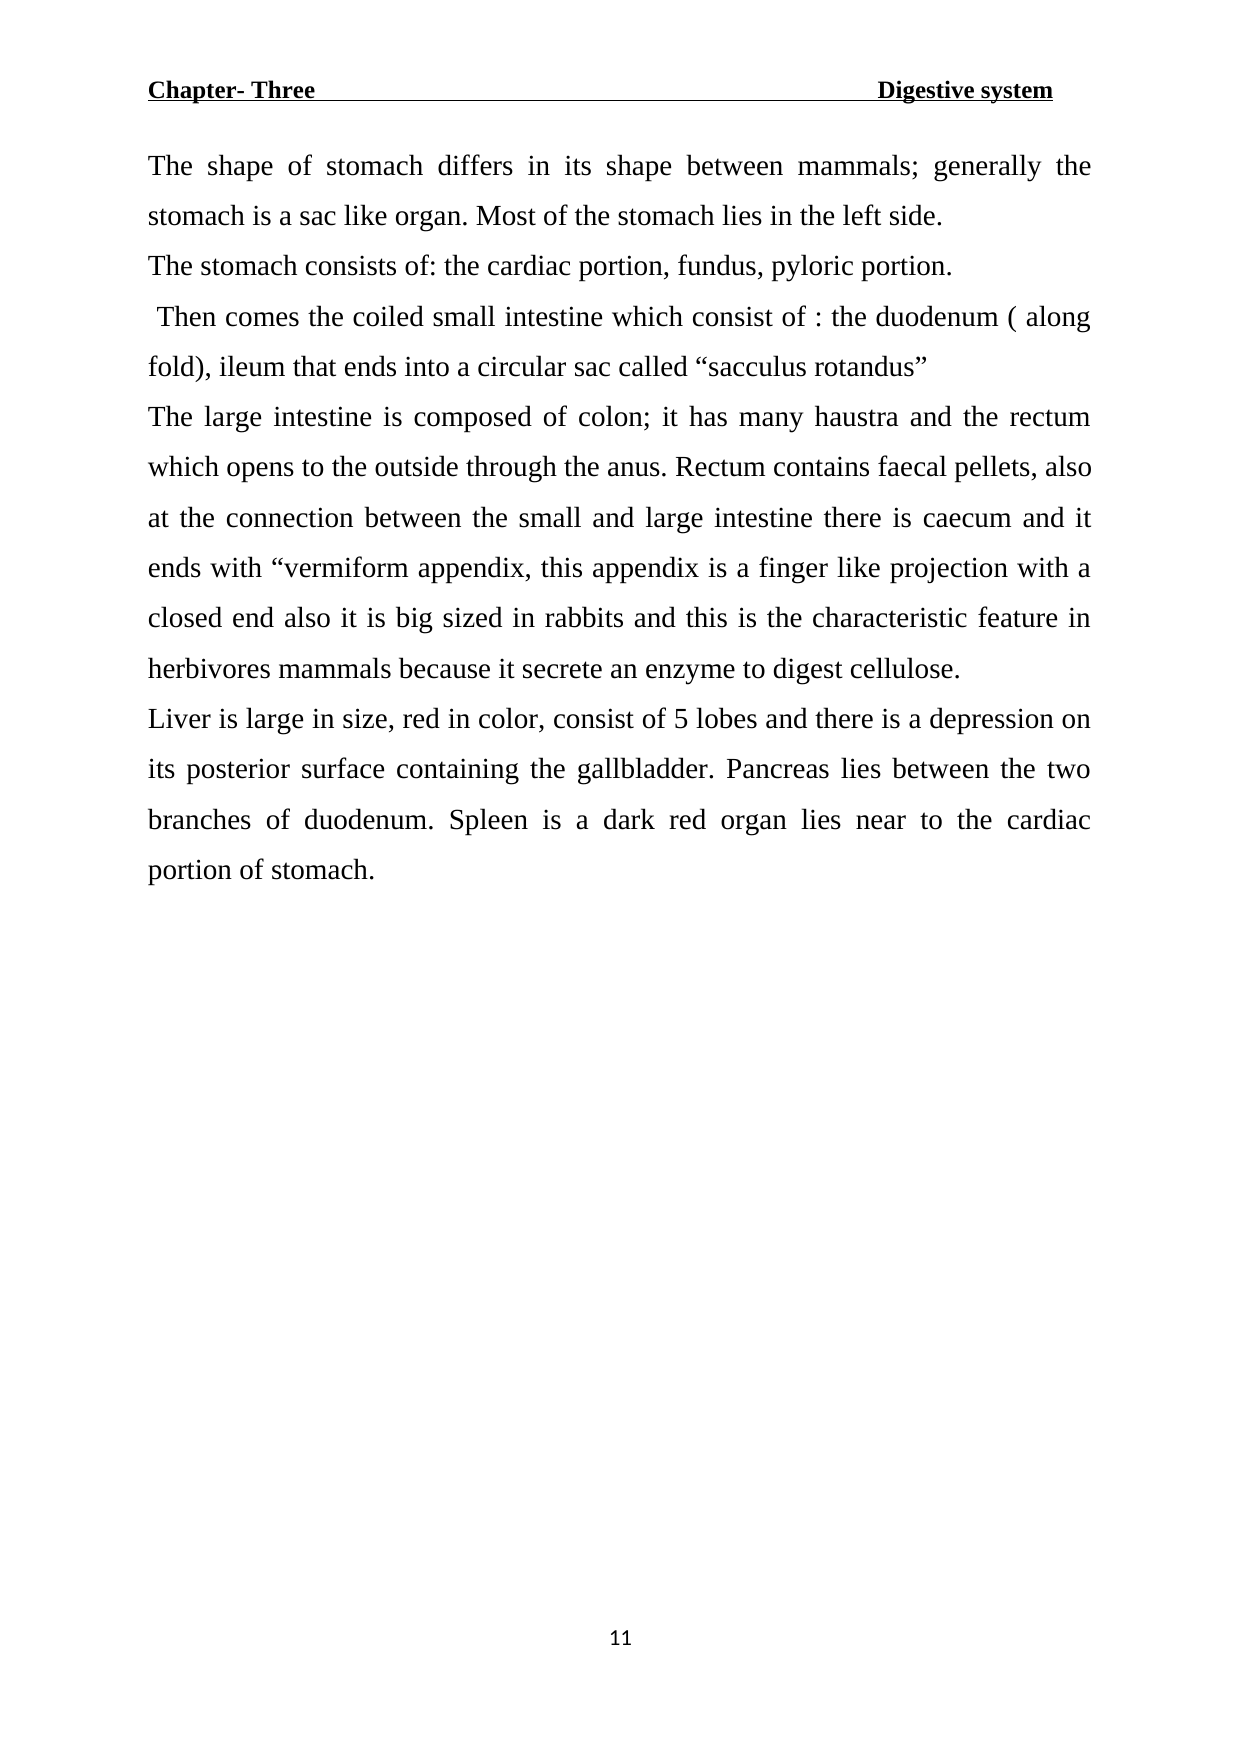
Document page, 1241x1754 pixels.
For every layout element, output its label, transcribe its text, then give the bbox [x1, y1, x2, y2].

text The stomach consists of: the cardiac portion, fundus, pyloric portion. [148, 248, 1092, 282]
text Then comes the coiled small intestine which consist of : the duodenum ( along fold), ileum that ends into a circular sac called “sacculus rotandus” [148, 299, 1092, 382]
text The large intestine is composed of colon; it has many haustra and the rectum which opens to the outside through the anus. Rectum contains faecal pellets, also at the connection between the small and large intestine there is caecum and it ends with “vermiform appendix, this appendix is a finger like projection with a closed end also it is big sized in rabbits and this is the characteristic feature in herbivores mammals because it secrete an enzyme to digest cellulose. [148, 399, 1092, 684]
text The shape of stomach differs in its shape between mammals; generally the stomach is a sac like organ. Most of the stomach lies in the left side. [148, 148, 1092, 232]
text Liver is large in size, red in color, consist of 5 lobes and there is a depression on its posterior surface containing the gallbladder. Pancreas lies between the two branches of duodenum. Spleen is a dark red organ lies near to the cardiac portion of stomach. [148, 701, 1092, 886]
